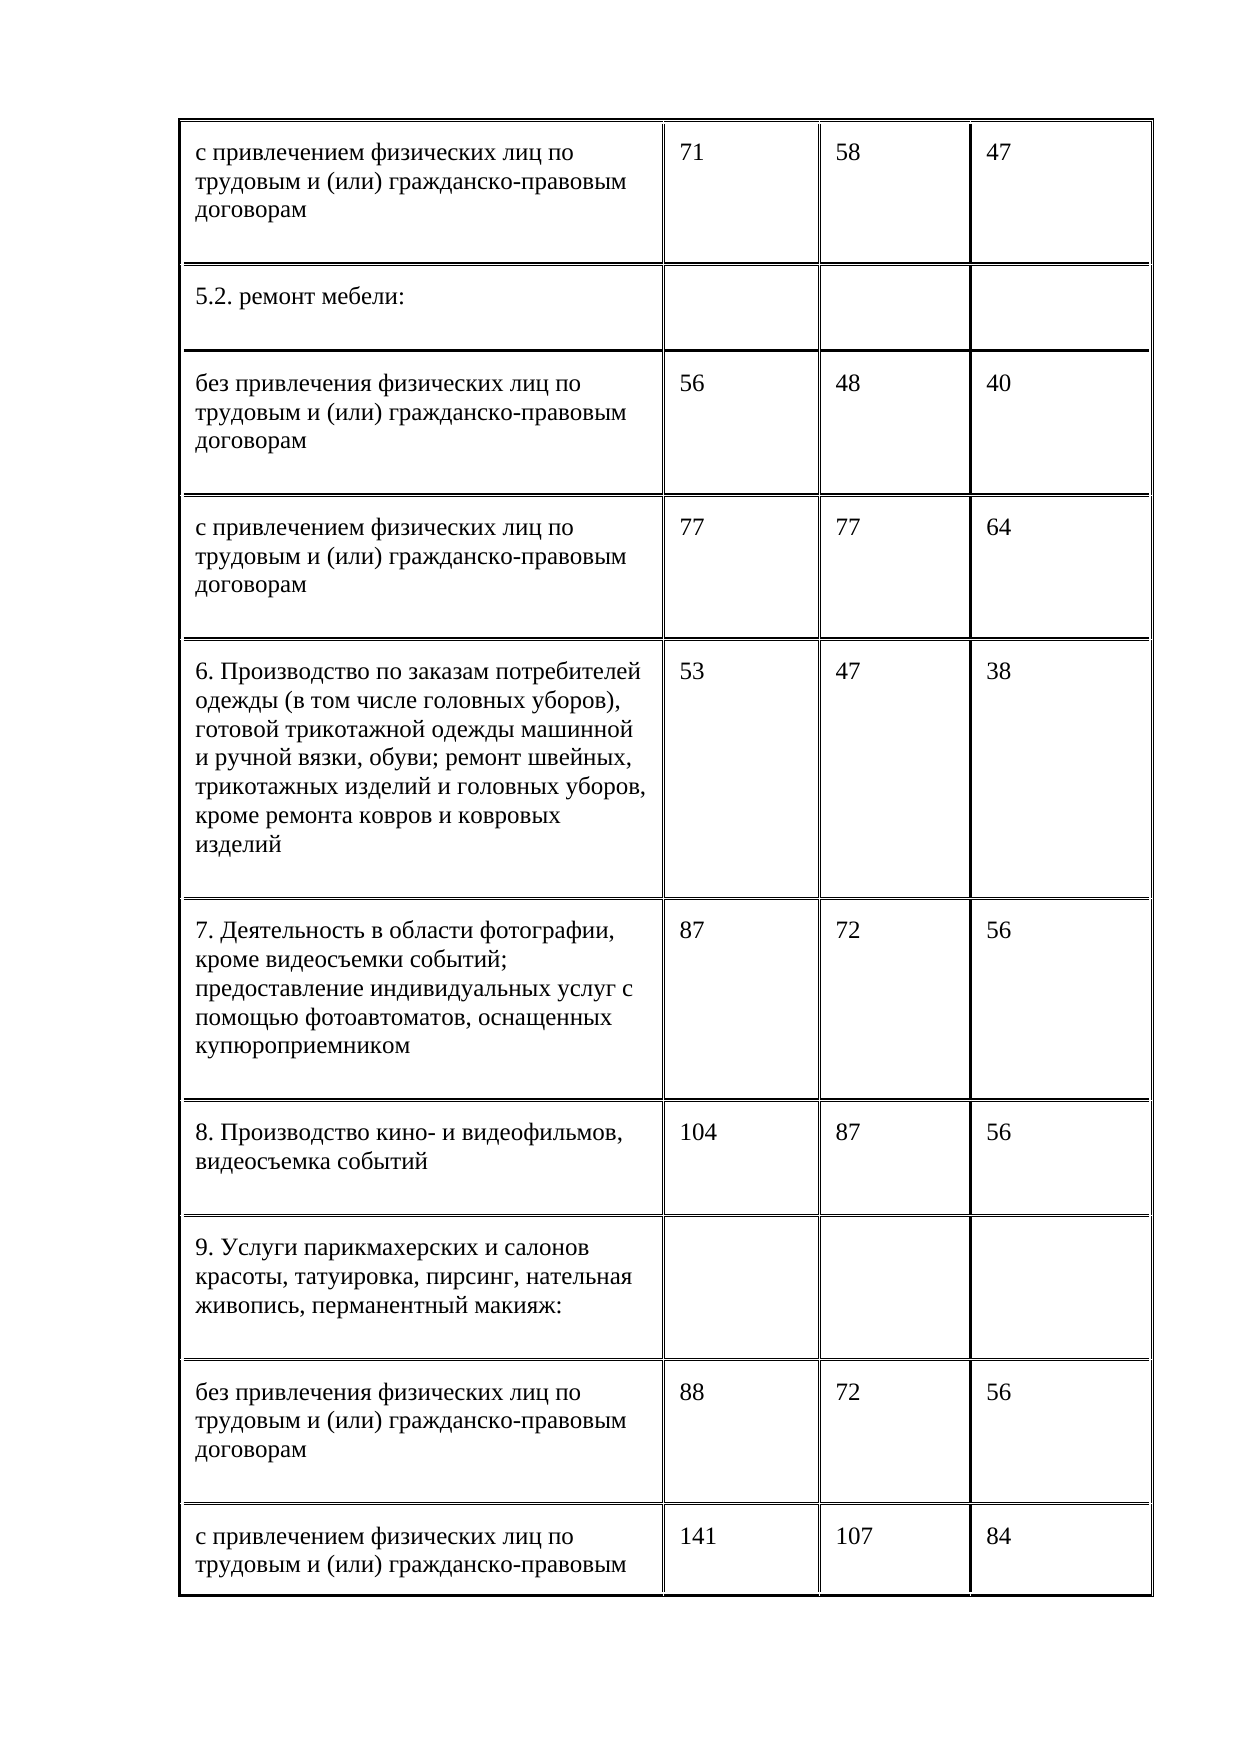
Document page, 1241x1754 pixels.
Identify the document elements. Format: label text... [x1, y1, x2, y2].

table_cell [181, 349, 662, 493]
table_cell [665, 266, 818, 349]
table_cell [972, 1214, 1151, 1358]
table_cell [821, 1217, 969, 1358]
table_cell 58 [820, 122, 970, 262]
table_cell 77 [665, 497, 818, 637]
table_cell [180, 1502, 664, 1594]
table_cell 8. Производство кино- и видеофильмов, видеосъемка событий [181, 1098, 662, 1213]
table_cell 56 [970, 1358, 1152, 1502]
table_cell 141 [664, 1505, 820, 1594]
table_cell [972, 262, 1151, 349]
table_cell 87 [821, 1102, 969, 1213]
table_cell 6. Производство по заказам потребителей одежды (в том числе головных уборов), готовой трикотажной одежды машинной и ручной вязки, обуви; ремонт швейных, трикотажных изделий и головных уборов, кроме ремонта ковров и ковровых изделий [181, 637, 662, 896]
table_cell 84 [970, 1502, 1152, 1594]
table_cell 71 [664, 122, 820, 262]
table_cell 53 [665, 641, 818, 896]
table_cell 88 [665, 1361, 818, 1502]
table_cell 38 [972, 637, 1151, 896]
table_cell 77 [821, 497, 969, 637]
table_cell 47 [970, 122, 1151, 262]
table_cell 7. Деятельность в области фотографии, кроме видеосъемки событий; предоставление индивидуальных услуг с помощью фотоавтоматов, оснащенных купюроприемником [181, 896, 662, 1098]
table_cell 107 [820, 1505, 970, 1594]
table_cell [181, 122, 664, 262]
table_cell [665, 1217, 818, 1358]
table_cell 104 [665, 1102, 818, 1213]
table_cell с привлечением физических лиц по трудовым и (или) гражданско-правовым договорам [181, 493, 662, 637]
table_cell 72 [821, 1361, 969, 1502]
table_cell 72 [821, 900, 969, 1098]
table_cell 87 [665, 900, 818, 1098]
table_cell 56 [972, 896, 1151, 1098]
table_cell [821, 266, 969, 349]
table_cell 56 [665, 352, 818, 493]
table_cell без привлечения физических лиц по трудовым и (или) гражданско-правовым договорам [180, 1358, 664, 1502]
table_cell 56 [972, 1098, 1151, 1213]
table_cell 9. Услуги парикмахерских и салонов красоты, татуировка, пирсинг, нательная живопись, перманентный макияж: [181, 1214, 662, 1358]
table_cell 64 [972, 493, 1151, 637]
table_cell 47 [821, 641, 969, 896]
table_cell 48 [821, 352, 969, 493]
table_cell 5.2. ремонт мебели: [181, 262, 662, 349]
table_cell 40 [972, 349, 1151, 493]
